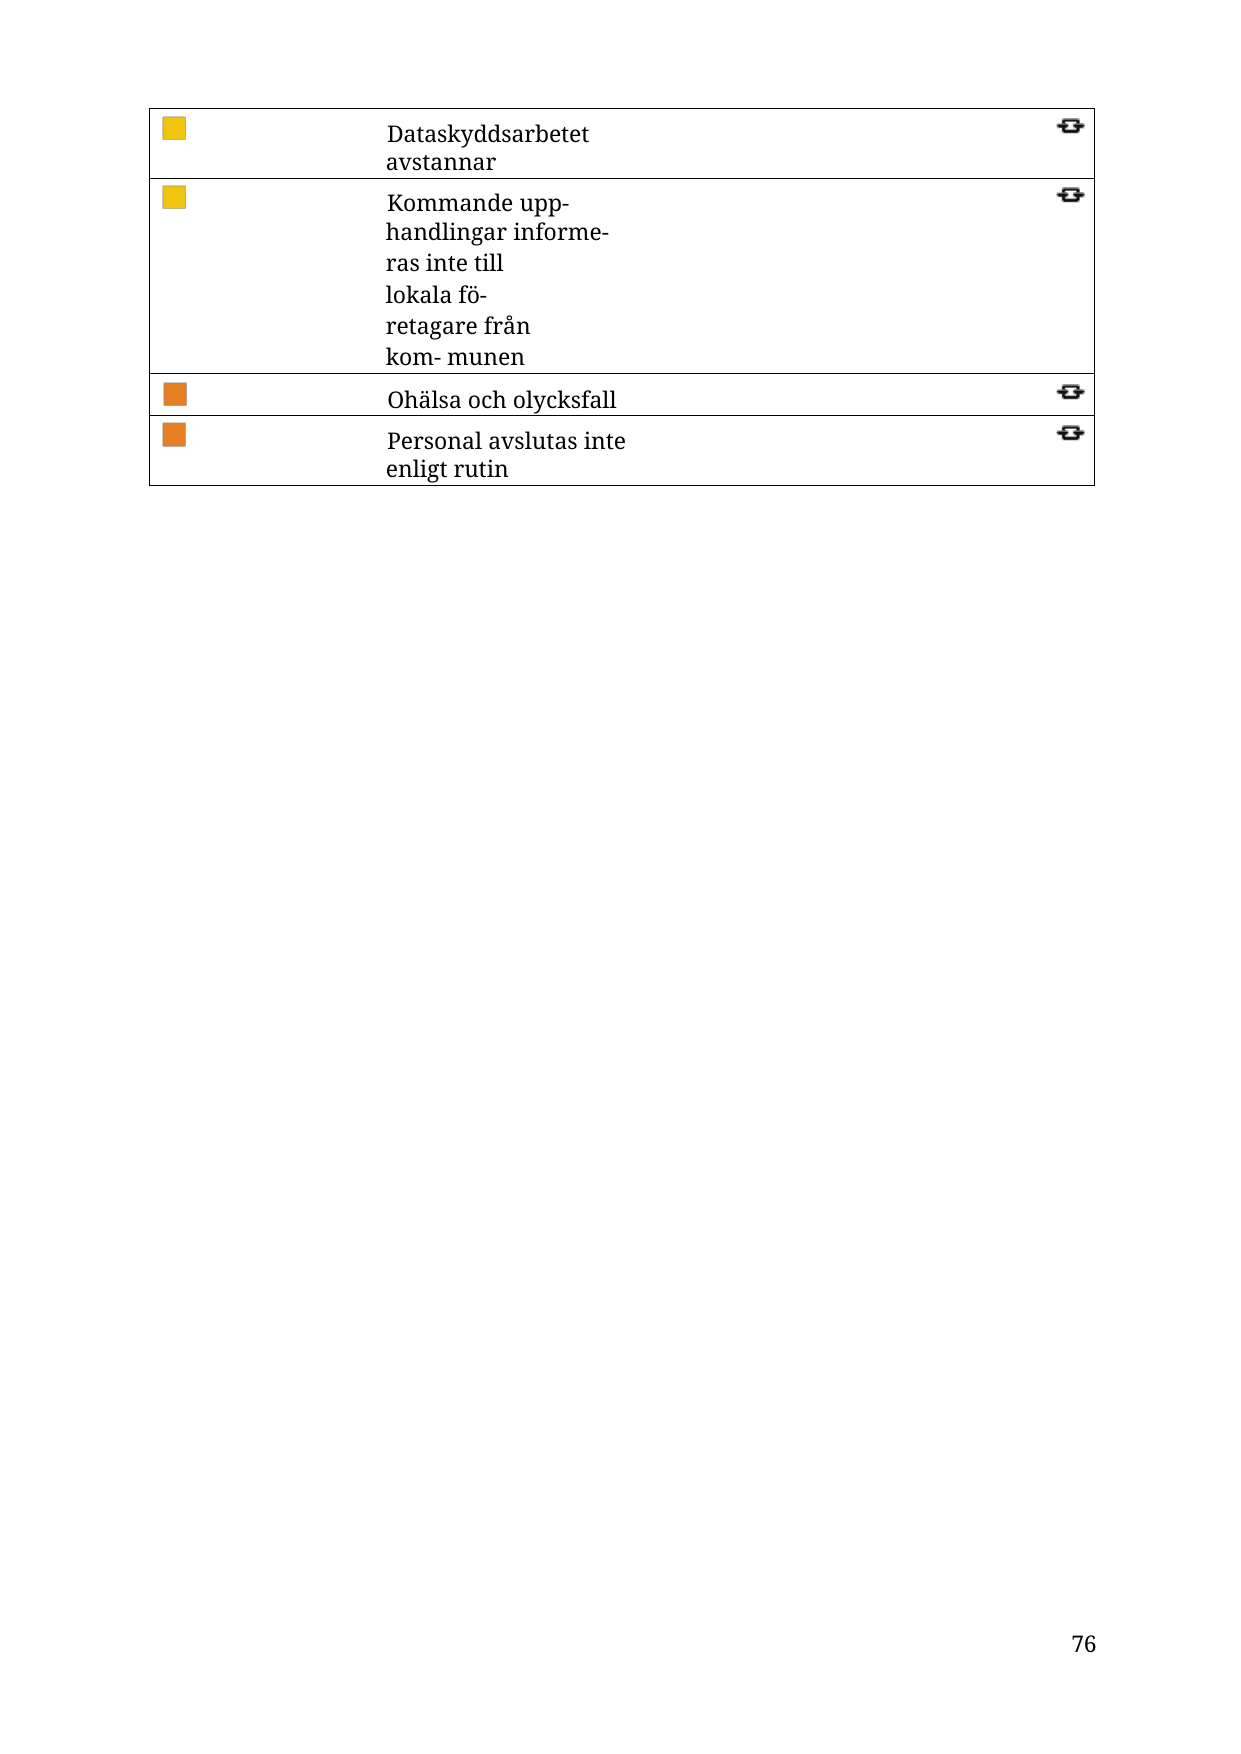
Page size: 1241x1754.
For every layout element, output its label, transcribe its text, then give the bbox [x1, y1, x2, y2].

table_cell Kommande upp- handlingar informe- ras inte till lokala fö- retagare från kom- munen [150, 179, 1094, 372]
table_cell Ohälsa och olycksfall [150, 374, 1094, 415]
picture [1054, 416, 1088, 450]
table_cell Personal avslutas inte enligt rutin [150, 416, 1094, 484]
picture [161, 183, 189, 212]
picture [1054, 375, 1088, 409]
picture [161, 421, 189, 450]
picture [1054, 178, 1088, 212]
picture [1054, 109, 1088, 143]
picture [161, 380, 189, 409]
picture [161, 114, 189, 143]
table_cell Dataskyddsarbetet avstannar [150, 109, 1094, 178]
